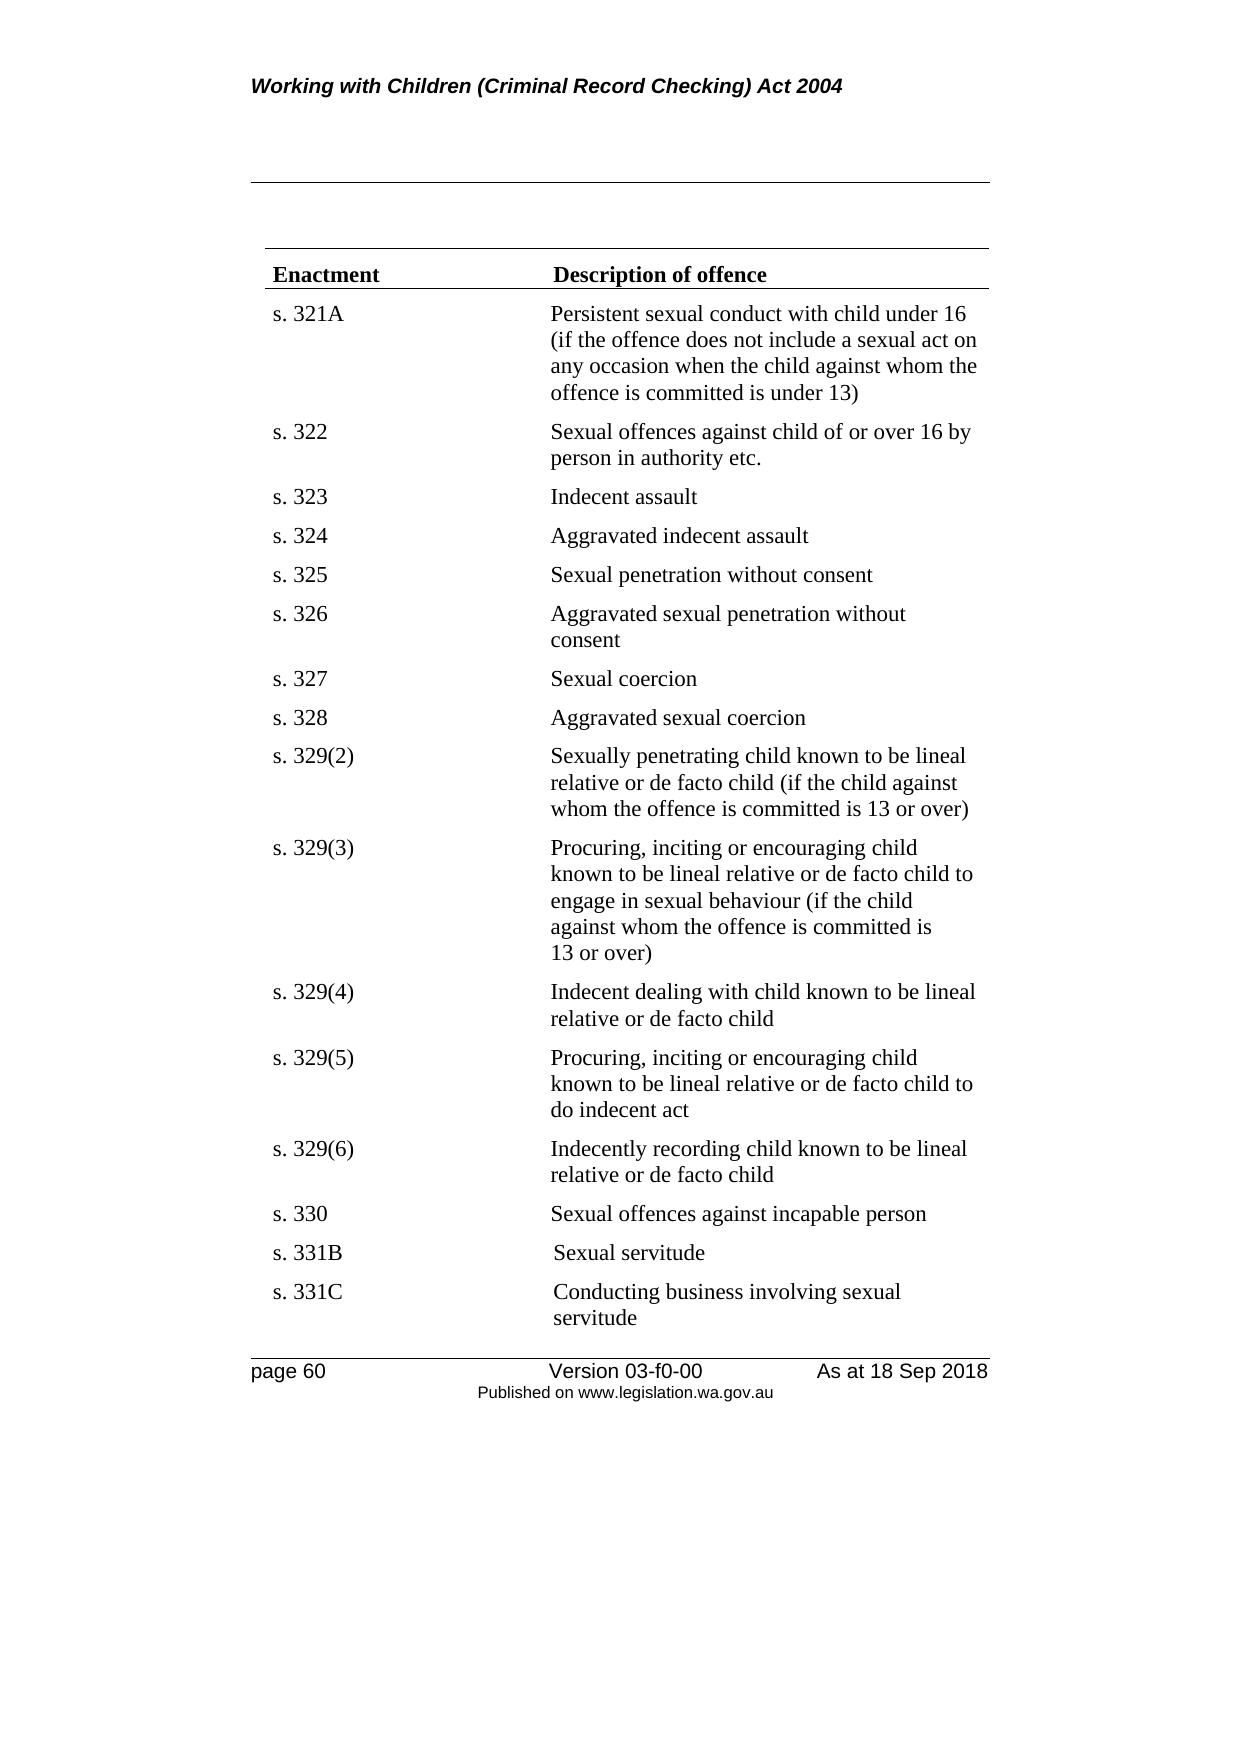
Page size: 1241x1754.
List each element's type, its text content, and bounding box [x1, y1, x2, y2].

table_header Enactment [265, 249, 546, 287]
table_cell Aggravated indecent assault [546, 509, 989, 548]
table_cell s. 321A [265, 289, 546, 405]
table_cell s. 324 [265, 509, 546, 548]
table_cell Indecent assault [546, 471, 989, 509]
table_cell s. 331B [265, 1227, 546, 1266]
table_cell s. 326 [265, 587, 546, 652]
table_cell Indecently recording child known to be lineal relative or de facto child [546, 1123, 989, 1188]
table_cell Conducting business involving sexual servitude [546, 1266, 989, 1331]
table_cell Sexual offences against incapable person [546, 1188, 989, 1227]
table_cell s. 329(4) [265, 966, 546, 1031]
table_cell Aggravated sexual penetration without consent [546, 587, 989, 652]
table_cell s. 323 [265, 471, 546, 509]
table_cell Procuring, inciting or encouraging child known to be lineal relative or de facto child to engage in sexual behaviour (if the child against whom the offence is committed is 13 or over) [546, 822, 989, 966]
table_cell s. 328 [265, 691, 546, 730]
table_cell s. 329(2) [265, 730, 546, 822]
table_cell s. 331C [265, 1266, 546, 1331]
table_cell Aggravated sexual coercion [546, 691, 989, 730]
table_cell s. 329(5) [265, 1031, 546, 1123]
table_cell Sexual penetration without consent [546, 548, 989, 587]
table_cell Indecent dealing with child known to be lineal relative or de facto child [546, 966, 989, 1031]
table_cell Sexual coercion [546, 652, 989, 691]
table_cell Procuring, inciting or encouraging child known to be lineal relative or de facto child to do indecent act [546, 1031, 989, 1123]
table_cell s. 325 [265, 548, 546, 587]
table_cell s. 329(6) [265, 1123, 546, 1188]
table_cell s. 327 [265, 652, 546, 691]
table_cell s. 329(3) [265, 822, 546, 966]
table_cell Sexually penetrating child known to be lineal relative or de facto child (if the child against whom the offence is committed is 13 or over) [546, 730, 989, 822]
table_cell Persistent sexual conduct with child under 16 (if the offence does not include a sexual act on any occasion when the child against whom the offence is committed is under 13) [546, 289, 989, 405]
table_cell Sexual servitude [546, 1227, 989, 1266]
table_cell Sexual offences against child of or over 16 by person in authority etc. [546, 405, 989, 471]
table_cell s. 330 [265, 1188, 546, 1227]
table_header Description of offence [546, 249, 989, 287]
table_cell s. 322 [265, 405, 546, 471]
